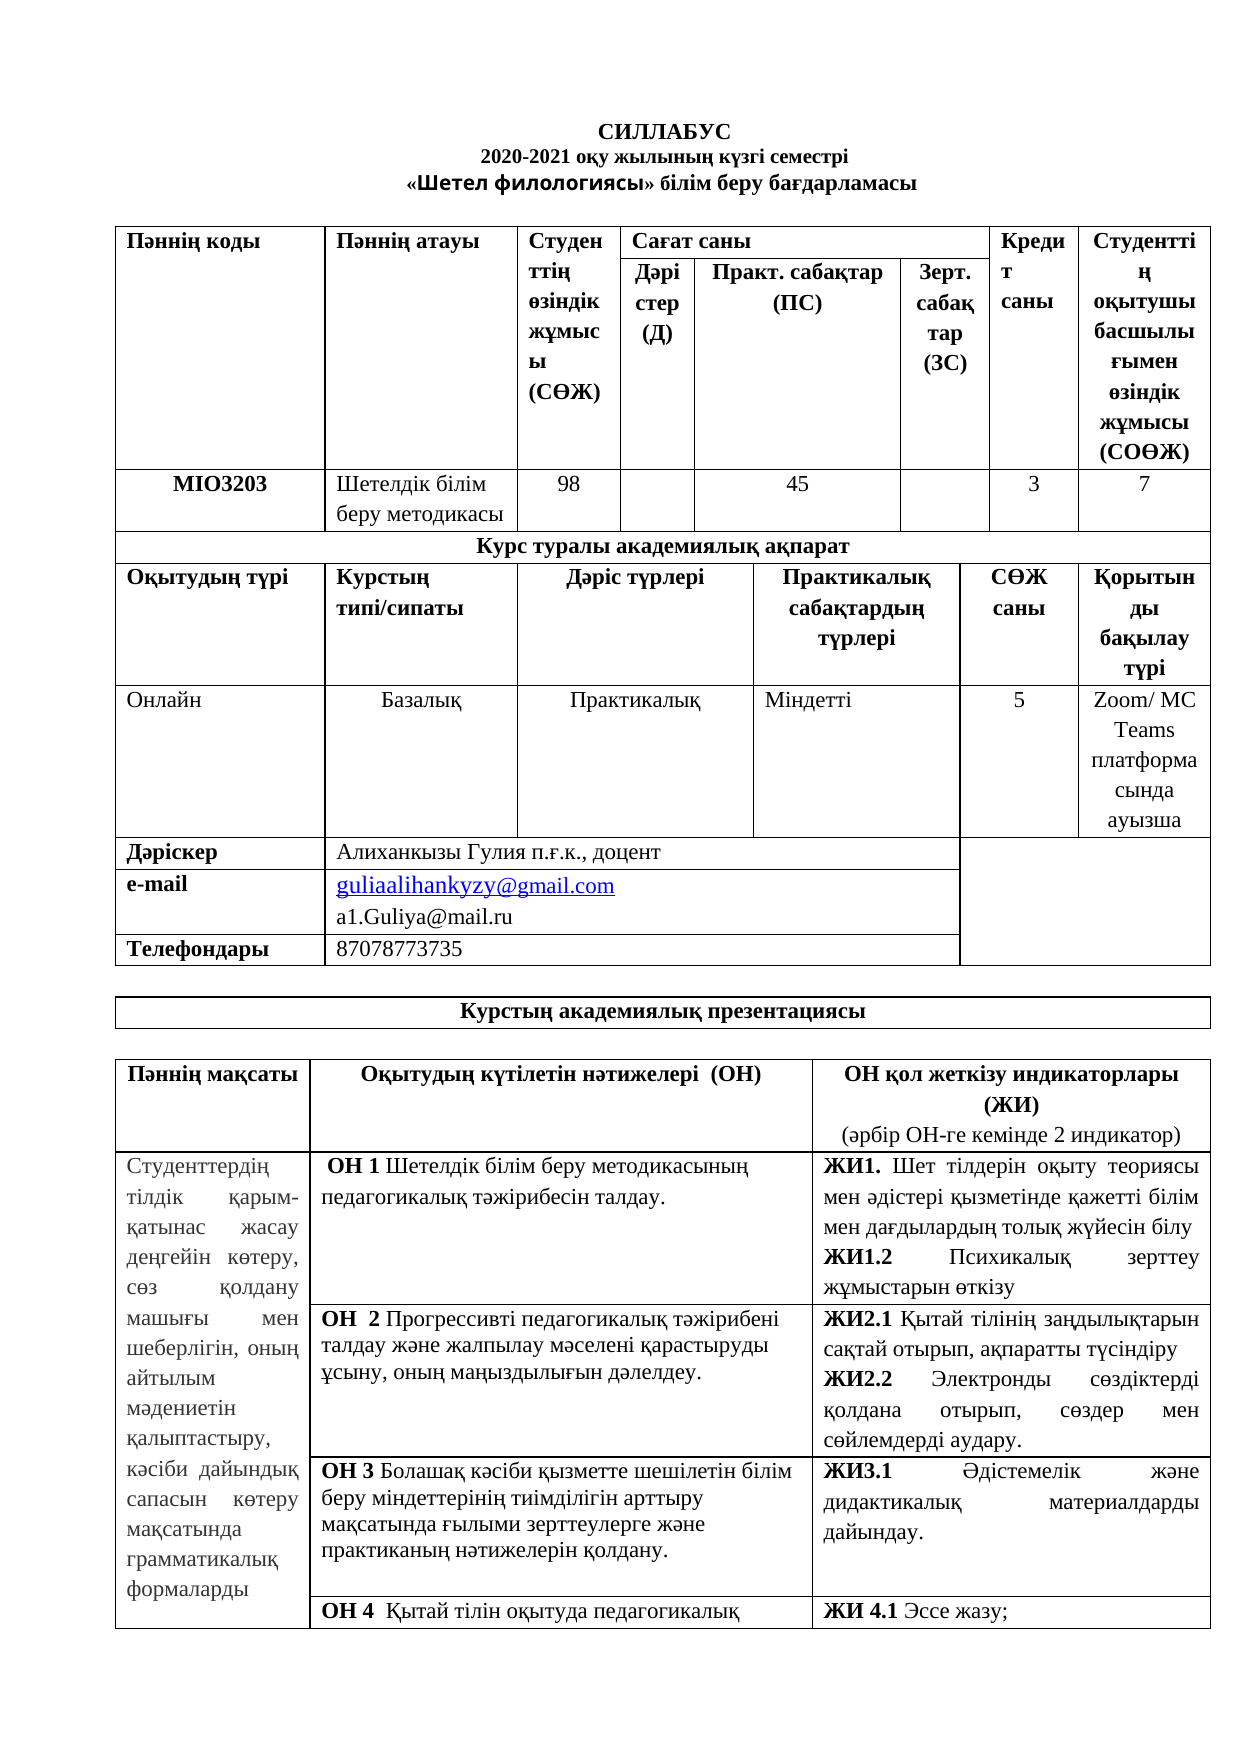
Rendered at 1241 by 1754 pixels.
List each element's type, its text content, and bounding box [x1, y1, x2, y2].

table_cell 3 [990, 470, 1078, 531]
table_header Оқытудың күтілетін нәтижелері (ОН) [311, 1060, 812, 1151]
table_cell 98 [518, 470, 620, 531]
table_cell Зерт. сабақтар (ЗС) [901, 259, 989, 469]
table_cell Телефондары [116, 935, 324, 965]
table_cell 7 [1079, 470, 1210, 531]
table_cell 87078773735 [326, 935, 959, 965]
table_cell СӨЖ саны [961, 564, 1078, 685]
table_cell ОН 3 Болашақ кәсіби қызметте шешілетін білім беру міндеттерінің тиімділігін арттыру мақсатында ғылыми зерттеулерге және практиканың нәтижелерін қолдану. [311, 1458, 812, 1596]
table_cell MIO3203 [116, 470, 324, 531]
table_cell Курс туралы академиялық ақпарат [116, 532, 1210, 562]
table_cell Алиханкызы Гулия п.ғ.к., доцент [326, 838, 959, 869]
table_cell Курстың типі/сипаты [326, 564, 517, 685]
table_cell Дәріс түрлері [518, 564, 753, 685]
table_cell Практикалық сабақтардың түрлері [754, 564, 959, 685]
table_cell [901, 470, 989, 531]
table_header ОН қол жеткізу индикаторлары (ЖИ) (әрбір ОН-ге кемінде 2 индикатор) [813, 1060, 1210, 1151]
table_header Студенттің оқытушы басшылығымен өзіндік жұмысы (СОӨЖ) [1079, 227, 1210, 469]
table_cell [961, 838, 1210, 965]
table_cell Практ. сабақтар (ПС) [695, 259, 900, 469]
table_cell Қорытынды бақылау түрі [1079, 564, 1210, 685]
text СИЛЛАБУС [177, 118, 1152, 144]
table_cell ЖИ2.1 Қытай тілінің заңдылықтарын сақтай отырып, ақпаратты түсіндіру ЖИ2.2 Электронды сөздіктерді қолдана отырып, сөздер мен сөйлемдерді аудару. [813, 1305, 1210, 1456]
table_cell guliaalihankyzy@gmail.com a1.Guliya@mail.ru [326, 870, 959, 933]
table_cell [621, 470, 694, 531]
text 2020-2021 оқу жылының күзгі семестрі [177, 144, 1152, 168]
table_header Пәннің коды [116, 227, 324, 469]
table_cell ОН 2 Прогрессивті педагогикалық тәжірибені талдау және жалпылау мәселені қарастыруды ұсыну, оның маңыздылығын дәлелдеу. [311, 1305, 812, 1456]
table_cell Практикалық [518, 686, 753, 837]
table_cell e-mail [116, 870, 324, 933]
table_cell Міндетті [754, 686, 959, 837]
table_cell 45 [695, 470, 900, 531]
table_cell Онлайн [116, 686, 324, 837]
text «Шетел филологиясы» білім беру бағдарламасы [177, 168, 1152, 226]
table_cell ЖИ1. Шет тілдерін оқыту теориясы мен әдістері қызметінде қажетті білім мен дағдылардың толық жүйесін білу ЖИ1.2 Психикалық зерттеу жұмыстарын өткізу [813, 1153, 1210, 1304]
table_cell Cтуденттердің тілдік қарым-қатынас жасау деңгейін көтеру, сөз қолдану машығы мен шеберлігін, оның айтылым мәдениетін қалыптастыру, кәсіби дайындық сапасын көтеру мақсатында грамматикалық формаларды қолдану. [116, 1153, 309, 1628]
table_cell Базалық [326, 686, 517, 837]
table_header Пәннің мақсаты [116, 1060, 309, 1151]
table_header Студенттің өзіндік жұмысы (СӨЖ) [518, 227, 620, 469]
table_cell Дәрістер (Д) [621, 259, 694, 469]
table_cell ОН 1 Шетелдік білім беру методикасының педагогикалық тәжірибесін талдау. [311, 1153, 812, 1304]
table_header Пәннің атауы [326, 227, 517, 469]
table_header Курстың академиялық презентациясы [116, 998, 1210, 1028]
table_header Сағат саны [621, 227, 989, 257]
table_cell Zoom/ MC Teams платформасында ауызша [1079, 686, 1210, 837]
table_cell Шетелдік білім беру методикасы [326, 470, 517, 531]
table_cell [311, 1597, 812, 1628]
table_cell ЖИ3.1 Әдістемелік және дидактикалық материалдарды дайындау. [813, 1458, 1210, 1596]
table_header Кредит саны [990, 227, 1078, 469]
table_cell Оқытудың түрі [116, 564, 324, 685]
table_cell 5 [961, 686, 1078, 837]
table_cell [813, 1597, 1210, 1628]
table_cell Дәріскер [116, 838, 324, 869]
